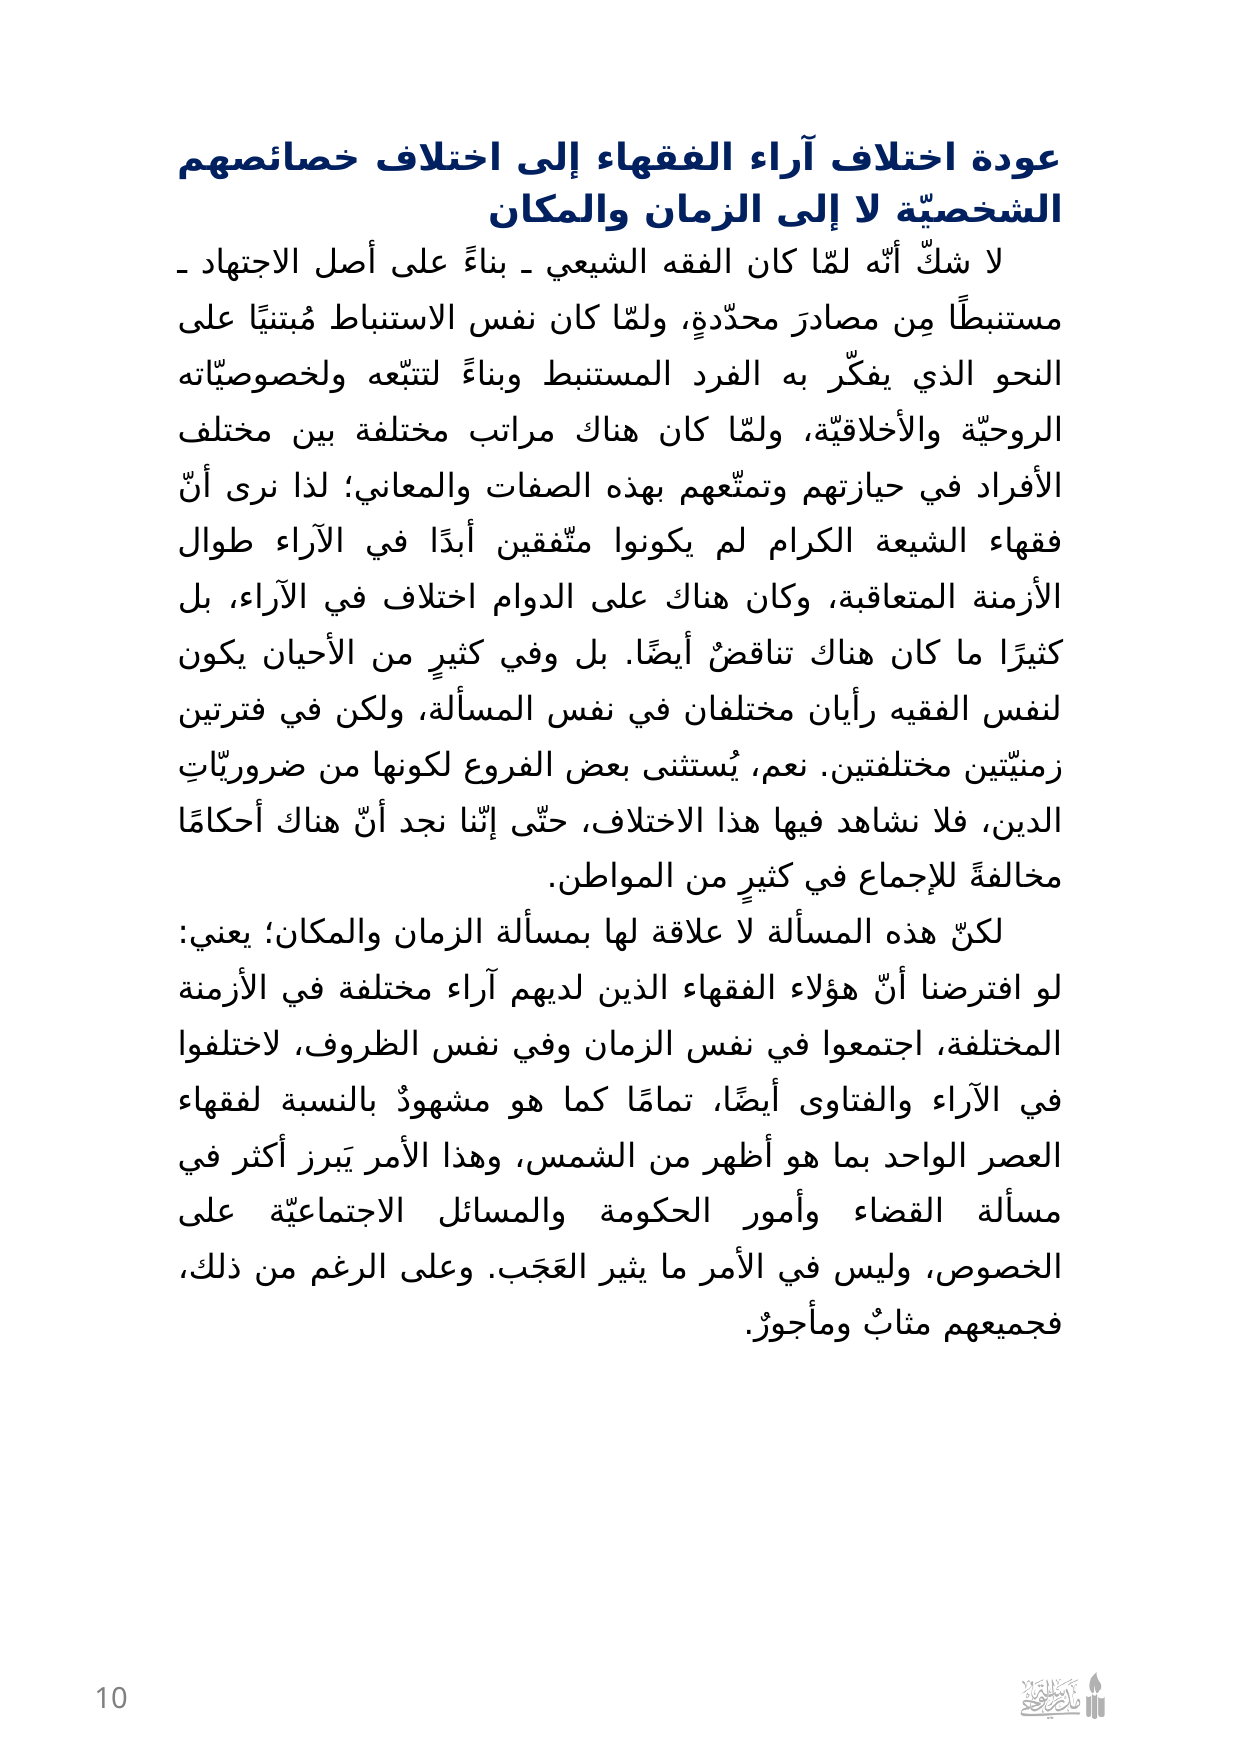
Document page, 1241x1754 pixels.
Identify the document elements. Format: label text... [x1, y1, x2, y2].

title عودة اختلاف آراء الفقهاء إلى اختلاف خصائصهم الشخصيّة لا إلى الزمان والمكان [177, 136, 1063, 232]
picture [1020, 1672, 1105, 1719]
text لا شكّ أنّه لمّا كان الفقه الشيعي ـ بناءً على أصل الاجتهاد ـ مستنبطًا مِن مصادرَ محدّدةٍ، ولمّا كان نفس الاستنباط مُبتنيًا على النحو الذي يفكّر به الفرد المستنبط وبناءً لتتبّعه ولخصوصيّاته الروحيّة والأخلاقيّة، ولمّا كان هناك مراتب مختلفة بين مختلف الأفراد في حيازتهم وتمتّعهم بهذه الصفات والمعاني؛ لذا نرى أنّ فقهاء الشيعة الكرام لم يكونوا متّفقين أبدًا في الآراء طوال الأزمنة المتعاقبة، وكان هناك على الدوام اختلاف في الآراء، بل كثيرًا ما كان هناك تناقضٌ أيضًا. بل وفي كثيرٍ من الأحيان يكون لنفس الفقيه رأيان مختلفان في نفس المسألة، ولكن في فترتين زمنيّتين مختلفتين. نعم، يُستثنى بعض الفروع لكونها من ضروريّاتِ الدين، فلا نشاهد فيها هذا الاختلاف، حتّى إنّنا نجد أنّ هناك أحكامًا مخالفةً للإجماع في كثيرٍ من المواطن. [177, 240, 1063, 910]
text لكنّ هذه المسألة لا علاقة لها بمسألة الزمان والمكان؛ يعني: لو افترضنا أنّ هؤلاء الفقهاء الذين لديهم آراء مختلفة في الأزمنة المختلفة، اجتمعوا في نفس الزمان وفي نفس الظروف، لاختلفوا في الآراء والفتاوى أيضًا، تمامًا كما هو مشهودٌ بالنسبة لفقهاء العصر الواحد بما هو أظهر من الشمس، وهذا الأمر يَبرز أكثر في مسألة القضاء وأمور الحكومة والمسائل الاجتماعيّة على الخصوص، وليس في الأمر ما يثير العَجَب. وعلى الرغم من ذلك، فجميعهم مثابٌ ومأجورٌ. [177, 910, 1063, 1357]
